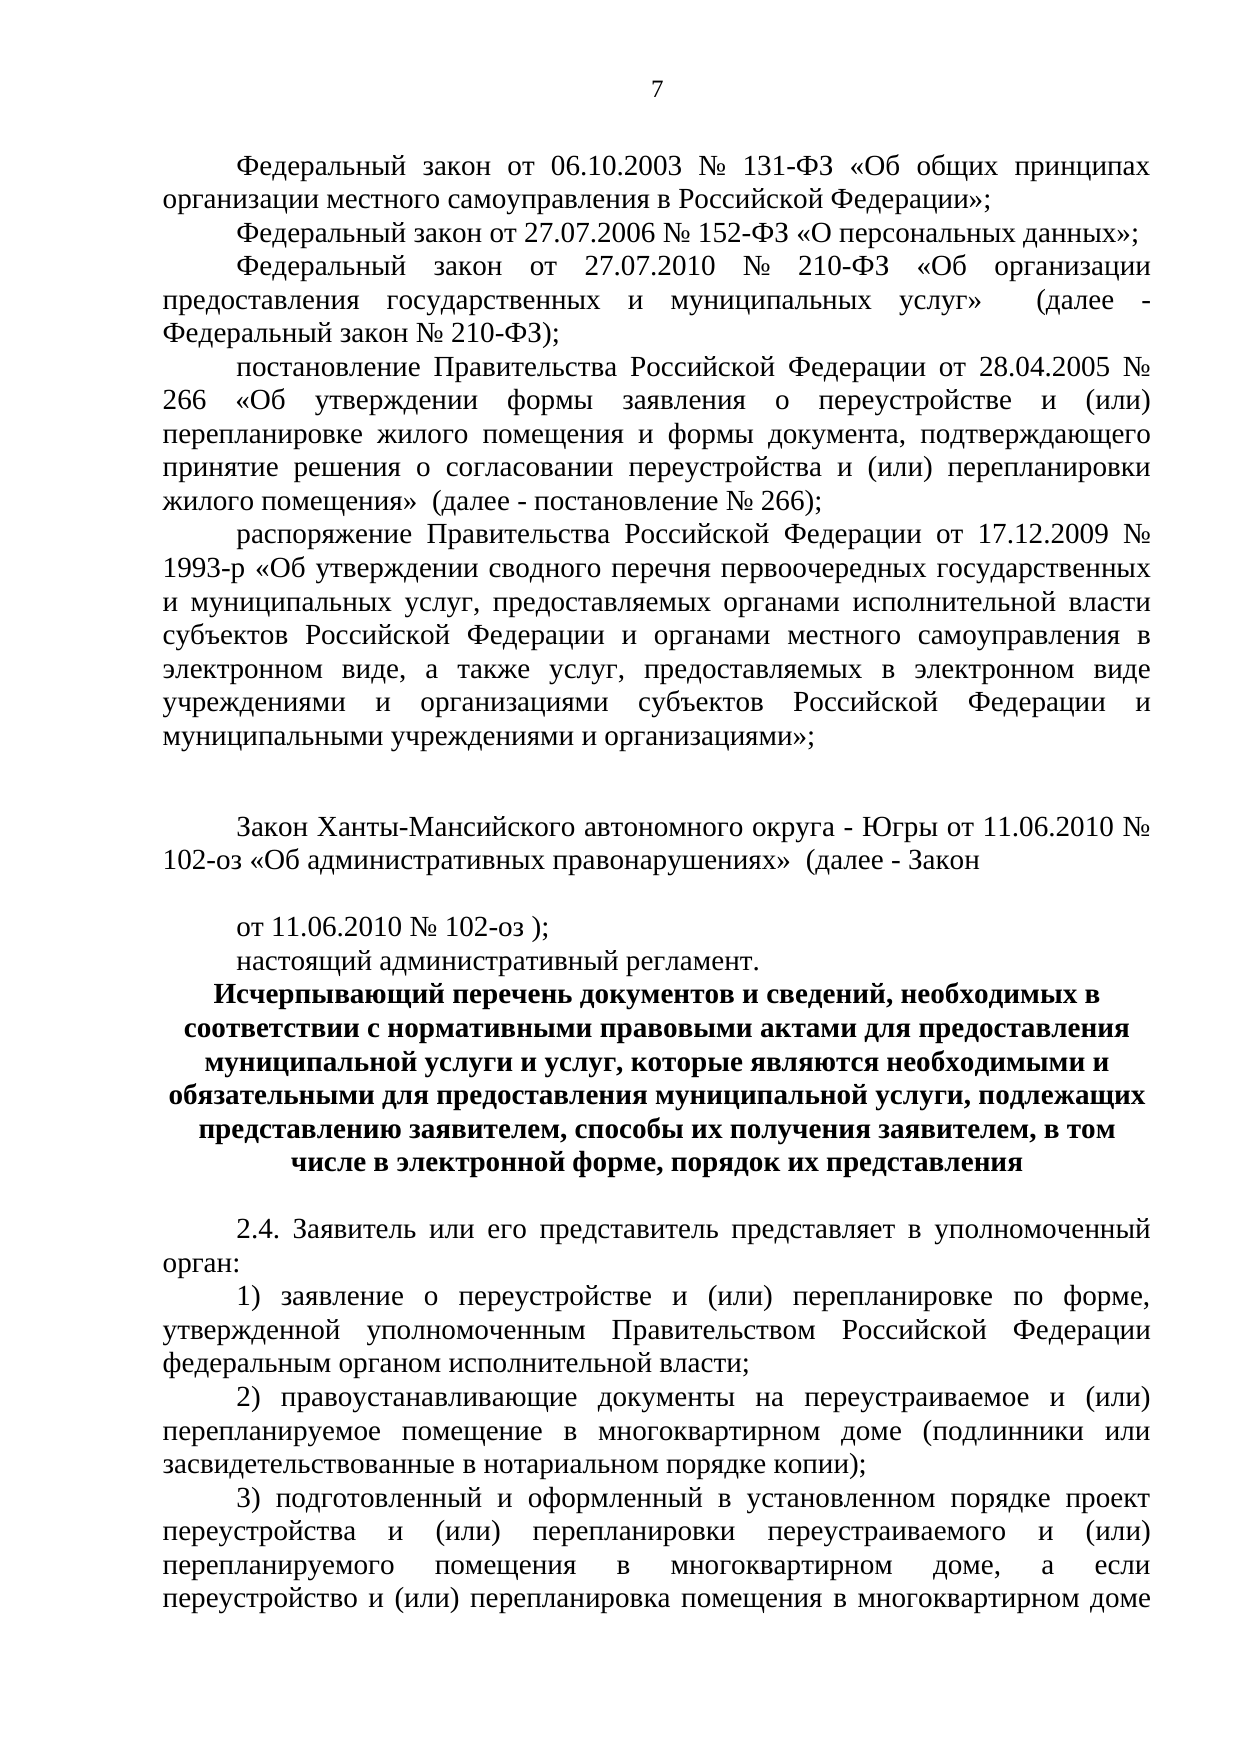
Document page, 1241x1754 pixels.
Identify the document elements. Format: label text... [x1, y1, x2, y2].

text Федеральный закон от 27.07.2010 № 210-ФЗ «Об организации предоставления государственных и муниципальных услуг» (далее - Федеральный закон № 210-ФЗ); [162, 248, 1152, 349]
text Закон Ханты-Мансийского автономного округа - Югры от 11.06.2010 № 102-оз «Об административных правонарушениях» (далее - Закон [162, 809, 1152, 876]
text Федеральный закон от 06.10.2003 № 131-ФЗ «Об общих принципах организации местного самоуправления в Российской Федерации»; [162, 148, 1152, 215]
text 1) заявление о переустройстве и (или) перепланировке по форме, утвержденной уполномоченным Правительством Российской Федерации федеральным органом исполнительной власти; [162, 1278, 1152, 1379]
text 2.4. Заявитель или его представитель представляет в уполномоченный орган: [162, 1211, 1152, 1278]
text постановление Правительства Российской Федерации от 28.04.2005 № 266 «Об утверждении формы заявления о переустройстве и (или) перепланировке жилого помещения и формы документа, подтверждающего принятие решения о согласовании переустройства и (или) перепланировки жилого помещения» (далее - постановление № 266); [162, 349, 1152, 517]
text распоряжение Правительства Российской Федерации от 17.12.2009 № 1993-р «Об утверждении сводного перечня первоочередных государственных и муниципальных услуг, предоставляемых органами исполнительной власти субъектов Российской Федерации и органами местного самоуправления в электронном виде, а также услуг, предоставляемых в электронном виде учреждениями и организациями субъектов Российской Федерации и муниципальными учреждениями и организациями»; [162, 517, 1152, 751]
text настоящий административный регламент. [162, 943, 1152, 977]
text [162, 1480, 1152, 1614]
text от 11.06.2010 № 102-оз ); [162, 909, 1152, 943]
text Федеральный закон от 27.07.2006 № 152-ФЗ «О персональных данных»; [162, 215, 1152, 248]
text 2) правоустанавливающие документы на переустраиваемое и (или) перепланируемое помещение в многоквартирном доме (подлинники или засвидетельствованные в нотариальном порядке копии); [162, 1379, 1152, 1480]
text Исчерпывающий перечень документов и сведений, необходимых в соответствии с нормативными правовыми актами для предоставления муниципальной услуги и услуг, которые являются необходимыми и обязательными для предоставления муниципальной услуги, подлежащих представлению заявителем, способы их получения заявителем, в том числе в электронной форме, порядок их представления [162, 977, 1152, 1178]
